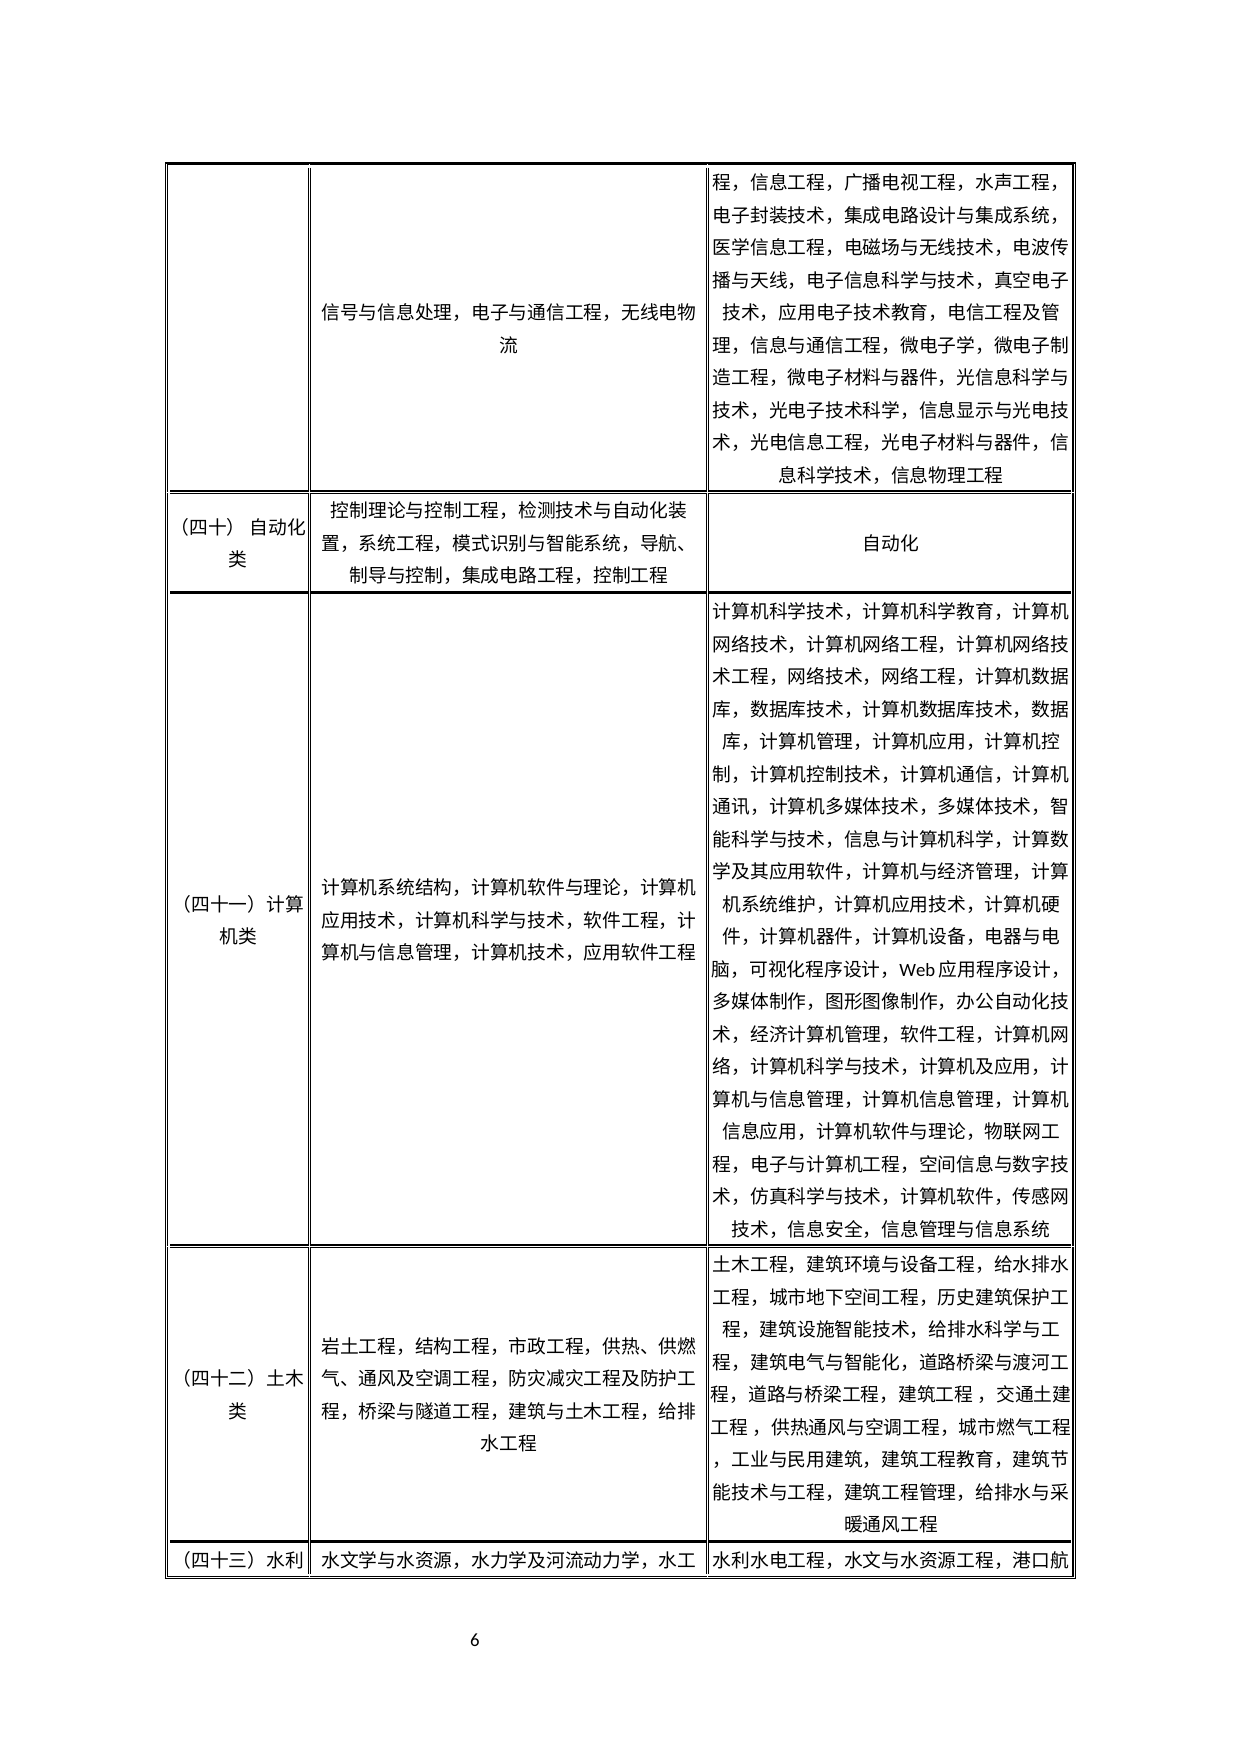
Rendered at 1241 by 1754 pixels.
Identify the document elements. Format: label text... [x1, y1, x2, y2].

table_cell 计算机系统结构，计算机软件与理论，计算机应用技术，计算机科学与技术，软件工程，计算机与信息管理，计算机技术，应用软件工程 [311, 594, 706, 1244]
table_cell 土木工程，建筑环境与设备工程，给水排水工程，城市地下空间工程，历史建筑保护工程，建筑设施智能技术，给排水科学与工程，建筑电气与智能化，道路桥梁与渡河工程，道路与桥梁工程，建筑工程 ，交通土建工程 ，供热通风与空调工程，城市燃气工程 ，工业与民用建筑，建筑工程教育，建筑节能技术与工程，建筑工程管理，给排水与采暖通风工程 [709, 1244, 1073, 1540]
table_cell 控制理论与控制工程，检测技术与自动化装置，系统工程，模式识别与智能系统，导航、制导与控制，集成电路工程，控制工程 [311, 494, 706, 591]
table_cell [310, 1543, 708, 1576]
table_cell （四十） 自动化类 [168, 490, 308, 591]
table_cell 岩土工程，结构工程，市政工程，供热、供燃气、通风及空调工程，防灾减灾工程及防护工程，桥梁与隧道工程，建筑与土木工程，给排水工程 [311, 1248, 706, 1540]
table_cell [708, 1540, 1072, 1576]
table_cell （三十九）电子信息类 [168, 165, 309, 490]
table_cell （四十一）计算机类 [168, 591, 308, 1244]
table_cell 自动化 [709, 490, 1073, 591]
table_cell （四十三）水利类 [168, 1540, 309, 1576]
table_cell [310, 165, 708, 490]
table_cell （四十二）土木类 [168, 1244, 308, 1540]
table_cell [708, 165, 1072, 490]
table_cell 计算机科学技术，计算机科学教育，计算机网络技术，计算机网络工程，计算机网络技术工程，网络技术，网络工程，计算机数据库，数据库技术，计算机数据库技术，数据库，计算机管理，计算机应用，计算机控制，计算机控制技术，计算机通信，计算机通讯，计算机多媒体技术，多媒体技术，智能科学与技术，信息与计算机科学，计算数学及其应用软件，计算机与经济管理，计算机系统维护，计算机应用技术，计算机硬件，计算机器件，计算机设备，电器与电脑，可视化程序设计，Web应用程序设计，多媒体制作，图形图像制作，办公自动化技术，经济计算机管理，软件工程，计算机网络，计算机科学与技术，计算机及应用，计算机与信息管理，计算机信息管理，计算机信息应用，计算机软件与理论，物联网工程，电子与计算机工程，空间信息与数字技术，仿真科学与技术，计算机软件，传感网技术，信息安全，信息管理与信息系统 [709, 591, 1072, 1244]
